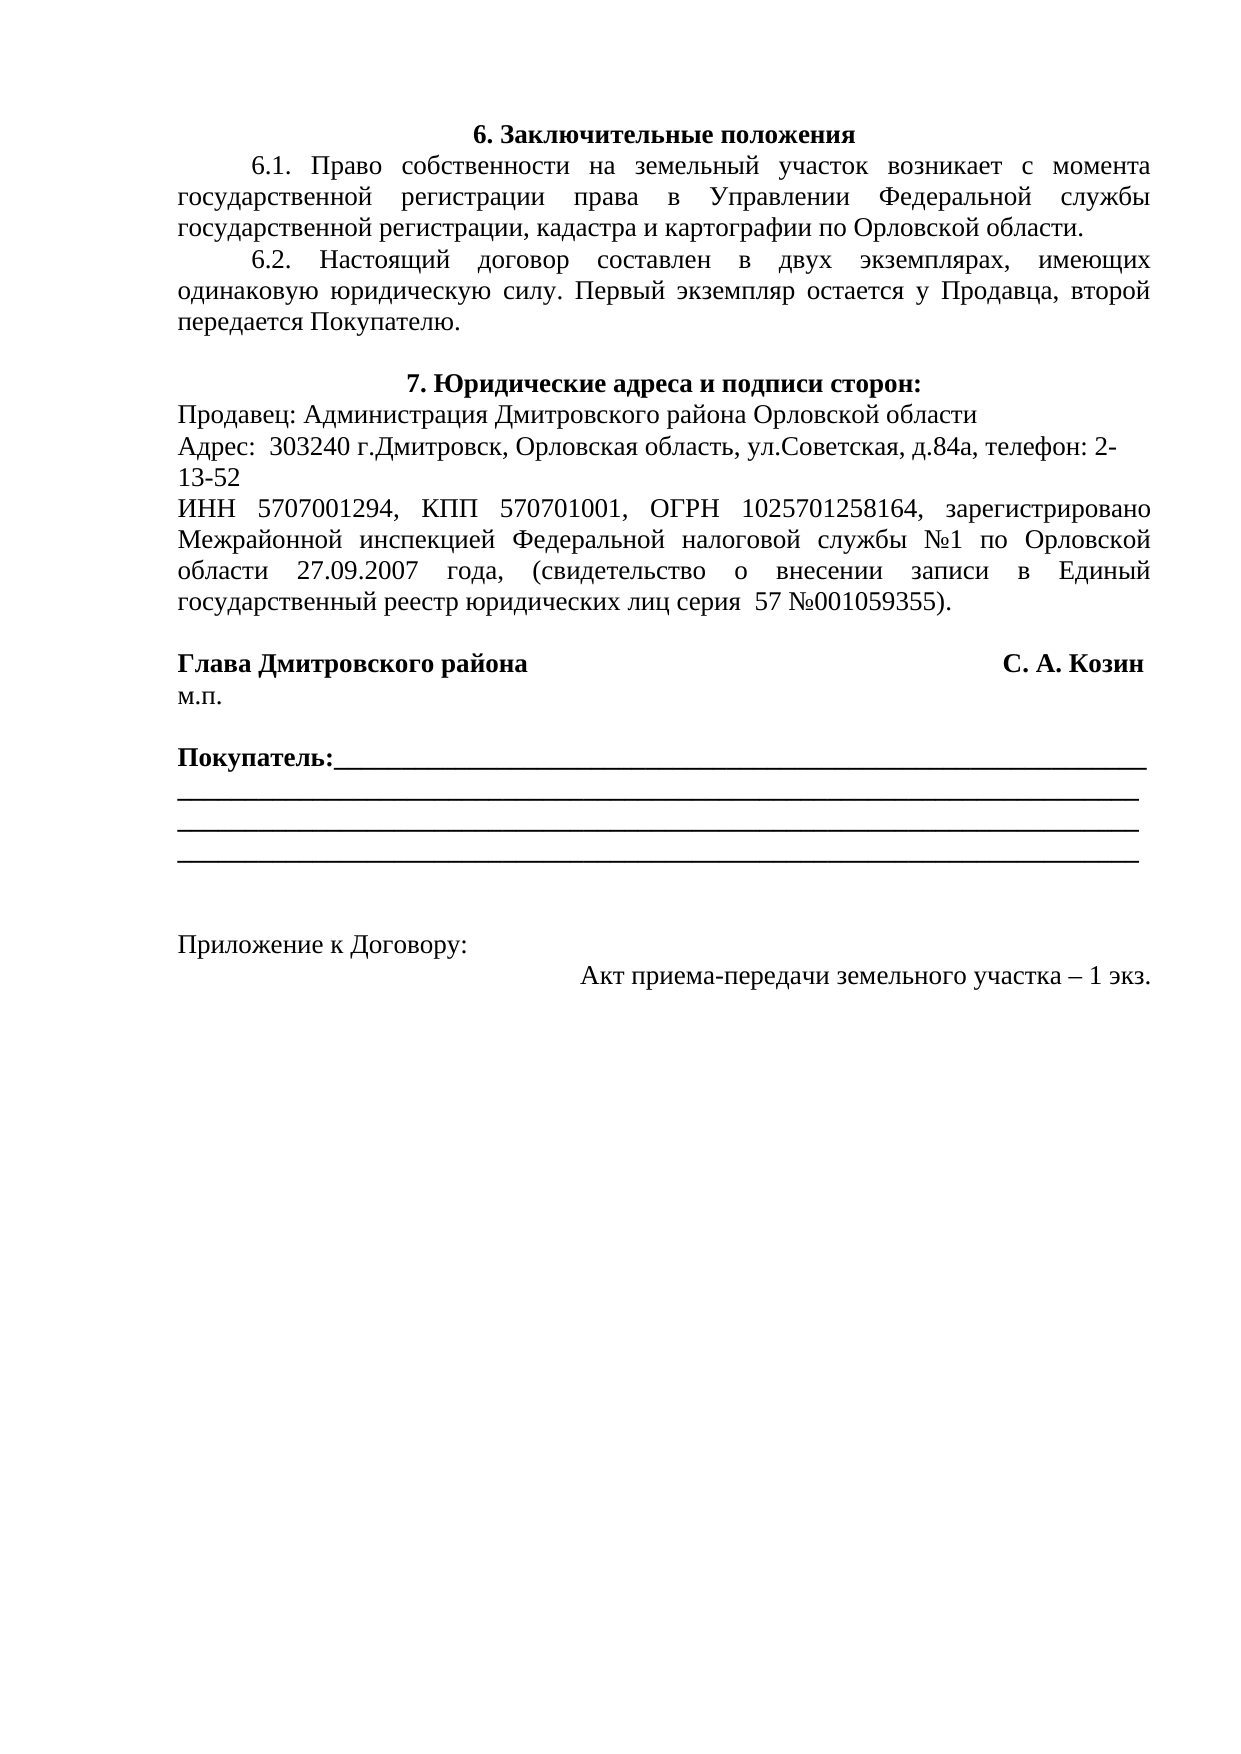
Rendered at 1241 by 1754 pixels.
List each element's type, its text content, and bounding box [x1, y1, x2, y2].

text Покупатель:_________________________________________________________________________________________________________________________________________________________________________________________________________________________________________________________________________________ [177, 741, 1152, 866]
subtitle Адрес: .Дмитровск, Орловская область, ул.Советская, д.84а, телефон: 2-13-52 [177, 429, 1152, 492]
text Глава Дмитровского района С. А. Козин [177, 648, 1152, 679]
text ИНН 5707001294, КПП 570701001, ОГРН 1025701258164, зарегистрировано Межрайонной инспекцией Федеральной налоговой службы №1 по Орловской области 27.09.2007 года, (свидетельство о внесении записи в Единый государственный реестр юридических лиц серия 57 №001059355). [177, 492, 1152, 616]
text 6. Заключительные положения [177, 118, 1152, 149]
text м.п. [177, 679, 1152, 710]
subtitle Продавец: Администрация Дмитровского района Орловской области [177, 398, 1152, 429]
text Акт приема-передачи земельного участка – 1 экз.Приложение [177, 959, 1152, 990]
text 6.1. Право собственности на земельный участок возникает с момента государственной регистрации права в Управлении Федеральной службы государственной регистрации, кадастра и картографии по Орловской области. [177, 149, 1152, 243]
text 7. Юридические адреса и подписи сторон: [177, 367, 1152, 398]
text 6.2. Настоящий договор составлен в двух экземплярах, имеющих одинаковую юридическую силу. Первый экземпляр остается у Продавца, второй передается Покупателю. [177, 243, 1152, 336]
text Приложение к Договору: [177, 928, 1152, 959]
